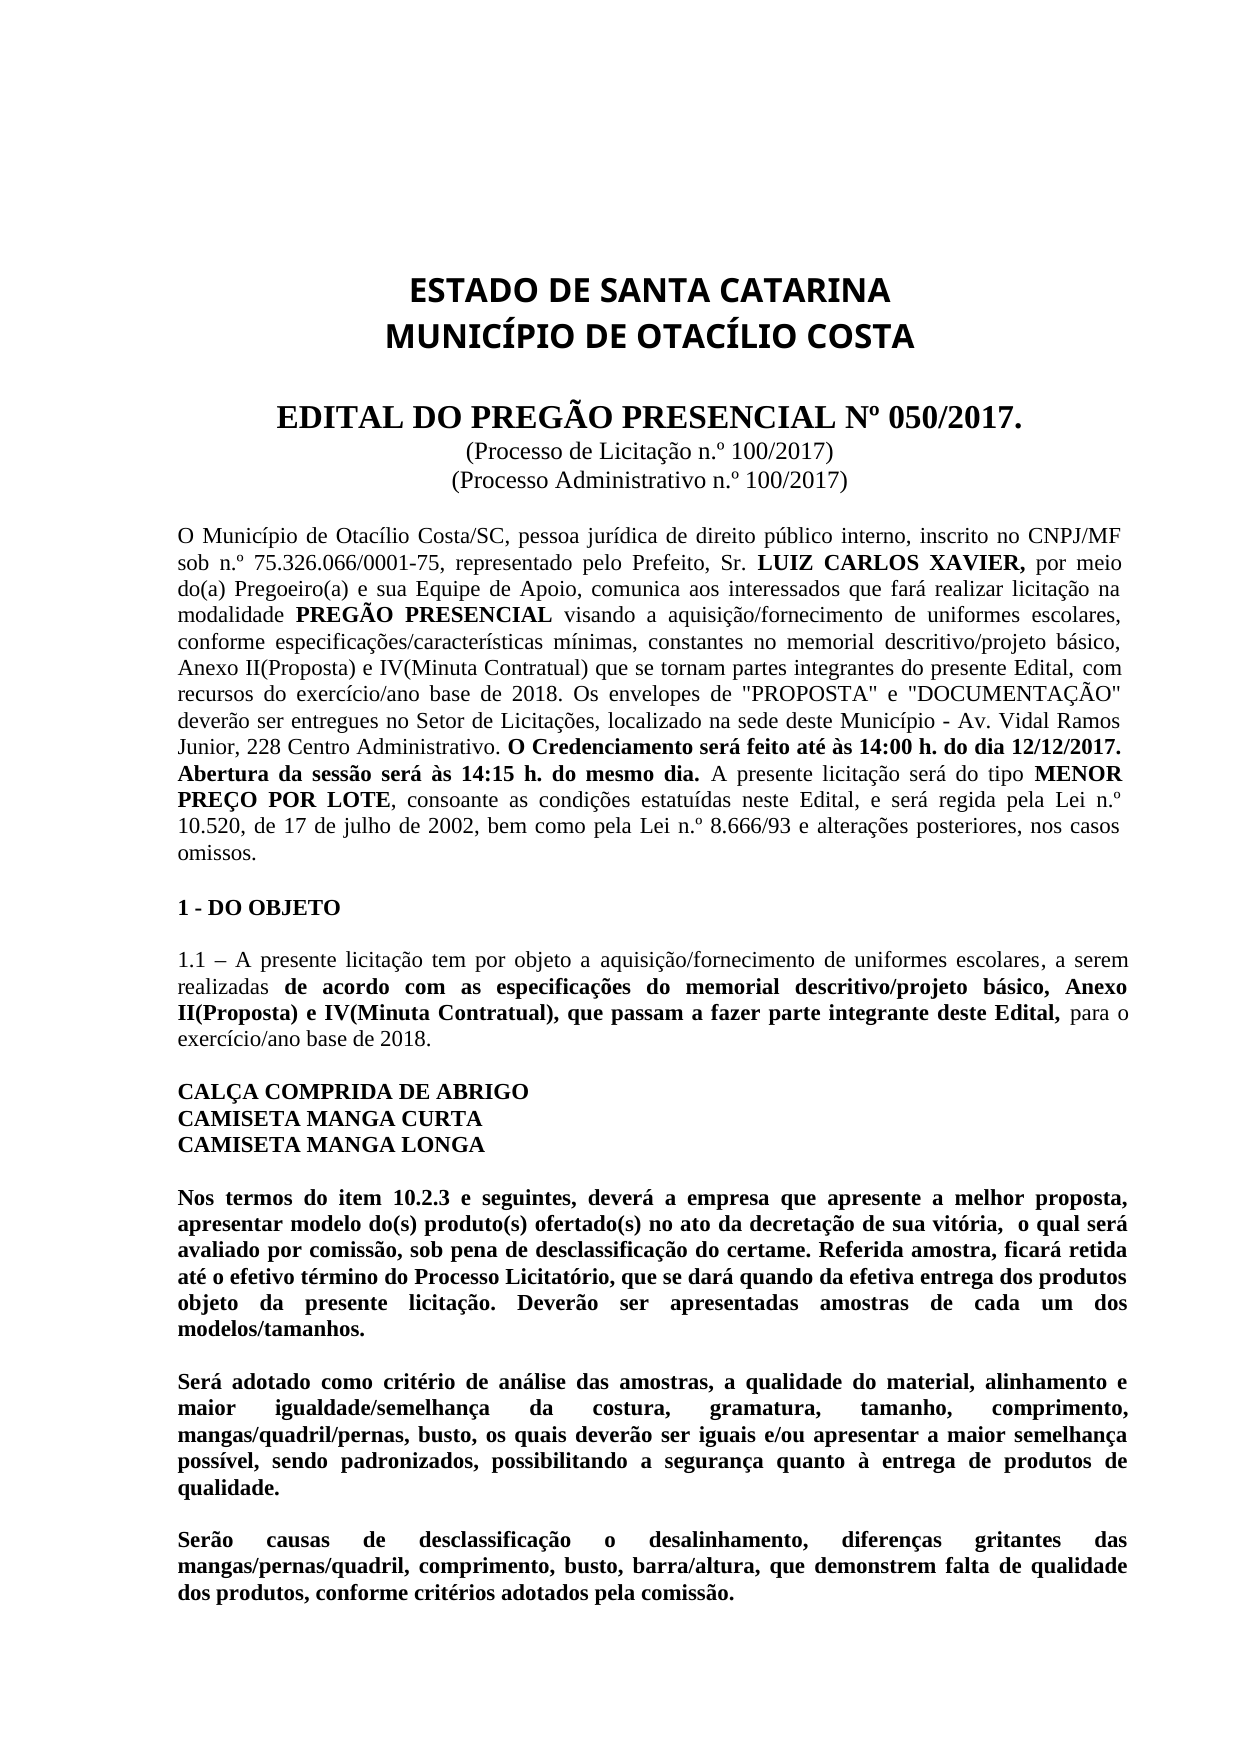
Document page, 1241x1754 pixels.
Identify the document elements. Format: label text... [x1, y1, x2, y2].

text (Processo Administrativo n.º 100/2017) [177, 465, 1122, 494]
text CALÇA COMPRIDA DE ABRIGO [177, 1078, 1129, 1104]
text MUNICÍPIO DE OTACÍLIO COSTA [177, 313, 1122, 358]
text 1 - DO OBJETO [177, 894, 1122, 920]
text 1.1 – A presente licitação tem por objeto a aquisição/fornecimento de uniformes escolares, a serem realizadas de acordo com as especificações do memorial descritivo/projeto básico, Anexo II(Proposta) e IV(Minuta Contratual), que passam a fazer parte integrante deste Edital, para o exercício/ano base de 2018. [177, 946, 1129, 1052]
text CAMISETA MANGA LONGA [177, 1131, 1129, 1157]
text (Processo de Licitação n.º 100/2017) [177, 436, 1122, 465]
text Serão causas de desclassificação o desalinhamento, diferenças gritantes das mangas/pernas/quadril, comprimento, busto, barra/altura, que demonstrem falta de qualidade dos produtos, conforme critérios adotados pela comissão. [177, 1526, 1129, 1605]
text Será adotado como critério de análise das amostras, a qualidade do material, alinhamento e maior igualdade/semelhança da costura, gramatura, tamanho, comprimento, mangas/quadril/pernas, busto, os quais deverão ser iguais e/ou apresentar a maior semelhança possível, sendo padronizados, possibilitando a segurança quanto à entrega de produtos de qualidade. [177, 1368, 1129, 1500]
subtitle EDITAL DO PREGÃO PRESENCIAL Nº 050/2017. [177, 398, 1122, 436]
text CAMISETA MANGA CURTA [177, 1104, 1129, 1131]
text Nos termos do item 10.2.3 e seguintes, deverá a empresa que apresente a melhor proposta, apresentar modelo do(s) produto(s) ofertado(s) no ato da decretação de sua vitória, o qual será avaliado por comissão, sob pena de desclassificação do certame. Referida amostra, ficará retida até o efetivo término do Processo Licitatório, que se dará quando da efetiva entrega dos produtos objeto da presente licitação. Deverão ser apresentadas amostras de cada um dos modelos/tamanhos. [177, 1184, 1129, 1342]
text O Município de Otacílio Costa/SC, pessoa jurídica de direito público interno, inscrito no CNPJ/MF sob n.º 75.326.066/0001-75, representado pelo Prefeito, Sr. LUIZ CARLOS XAVIER, por meio do(a) Pregoeiro(a) e sua Equipe de Apoio, comunica aos interessados que fará realizar licitação na modalidade PREGÃO PRESENCIAL visando a aquisição/fornecimento de uniformes escolares, conforme especificações/características mínimas, constantes no memorial descritivo/projeto básico, Anexo II(Proposta) e IV(Minuta Contratual) que se tornam partes integrantes do presente Edital, com recursos do exercício/ano base de 2018. Os envelopes de "PROPOSTA" e "DOCUMENTAÇÃO" deverão ser entregues no Setor de Licitações, localizado na sede deste Município - Av. Vidal Ramos Junior, 228 Centro Administrativo. O Credenciamento será feito até às 14:00 h. do dia 12/12/2017. Abertura da sessão será às 14:15 h. do mesmo dia. A presente licitação será do tipo MENOR PREÇO POR LOTE, consoante as condições estatuídas neste Edital, e será regida pela Lei n.º 10.520, de 17 de julho de 2002, bem como pela Lei n.º 8.666/93 e alterações posteriores, nos casos omissos. [177, 522, 1122, 865]
text ESTADO DE SANTA CATARINA [177, 267, 1122, 313]
